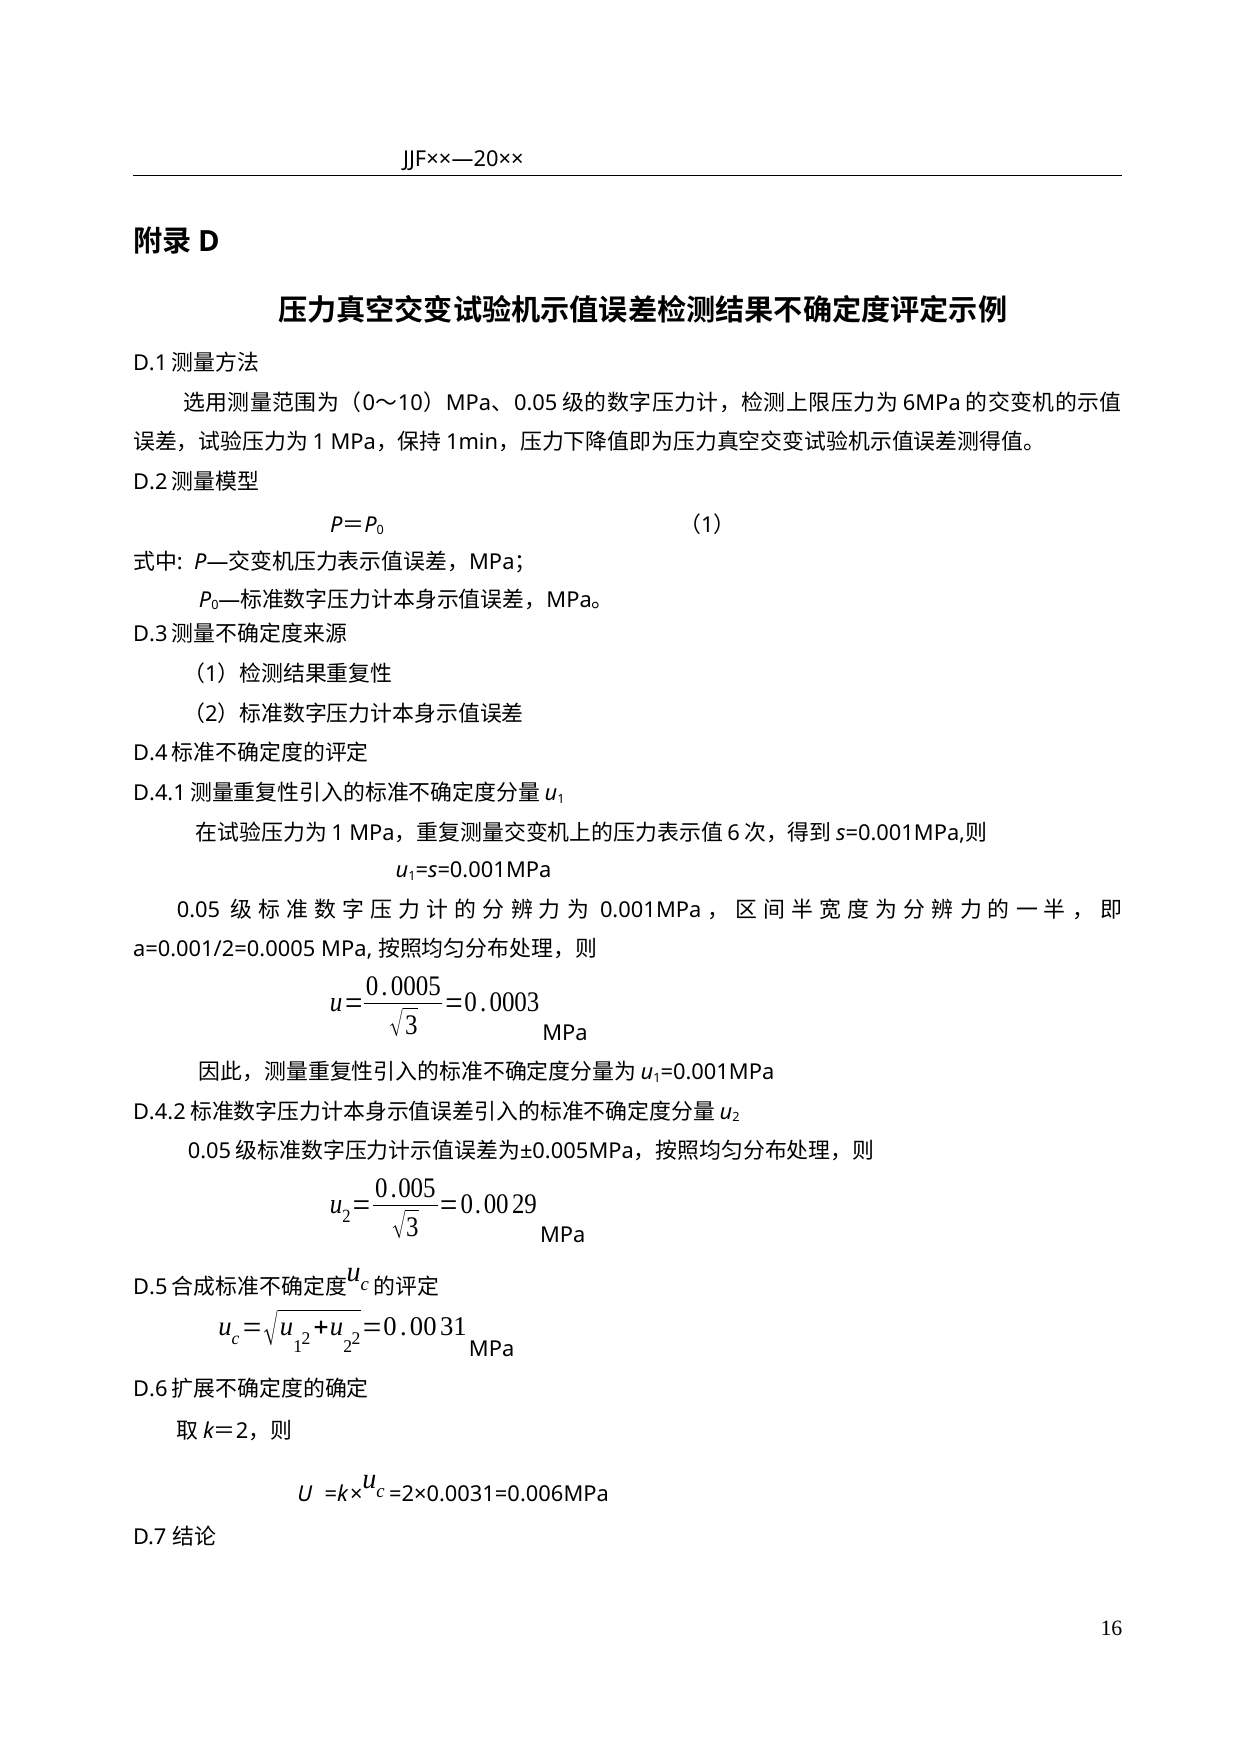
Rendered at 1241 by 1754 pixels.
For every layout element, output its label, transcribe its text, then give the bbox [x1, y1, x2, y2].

text D.6扩展不确定度的确定 [133, 1371, 1122, 1402]
text D.4.1测量重复性引入的标准不确定度分量u1 [133, 775, 1122, 807]
text D.7 结论 [133, 1516, 1122, 1553]
text D.4.2标准数字压力计本身示值误差引入的标准不确定度分量u2 [133, 1094, 1122, 1125]
text P0—标准数字压力计本身示值误差，MPa。 [133, 579, 1122, 616]
text 在试验压力为1 MPa，重复测量交变机上的压力表示值6次，得到s=0.001MPa,则 [133, 815, 1122, 846]
text D.3测量不确定度来源 [133, 616, 1122, 648]
text D.4标准不确定度的评定 [133, 735, 1122, 767]
subtitle 压力真空交变试验机示值误差检测结果不确定度评定示例 [188, 270, 1097, 345]
text MPa [133, 971, 1122, 1047]
text 式中: P—交变机压力表示值误差，MPa； [133, 541, 1122, 579]
text 因此，测量重复性引入的标准不确定度分量为u1=0.001MPa [133, 1054, 1122, 1086]
text D.2测量模型 [133, 464, 1122, 496]
text MPa [133, 1173, 1122, 1249]
text U =k×=2×0.0031=0.006MPa [133, 1464, 1122, 1508]
text （1）检测结果重复性 [133, 656, 1122, 688]
text （2）标准数字压力计本身示值误差 [133, 696, 1122, 727]
text MPa [133, 1308, 1122, 1363]
text 取k＝2，则 [133, 1410, 1122, 1448]
text u1=s=0.001MPa [133, 854, 1122, 884]
text D.5合成标准不确定度的评定 [133, 1256, 1122, 1301]
text 0.05级标准数字压力计示值误差为±0.005MPa，按照均匀分布处理，则 [133, 1133, 1122, 1165]
text D.1测量方法 [133, 345, 1122, 377]
text 选用测量范围为（0～10）MPa、0.05级的数字压力计，检测上限压力为6MPa的交变机的示值误差，试验压力为1 MPa，保持1min，压力下降值即为压力真空交变试验机示值误差测得值。 [133, 385, 1122, 456]
text 0.05级标准数字压力计的分辨力为0.001MPa，区间半宽度为分辨力的一半，即a=0.001/2=0.0005 MPa, 按照均匀分布处理，则 [133, 892, 1122, 963]
text 附录 D [133, 217, 1122, 259]
text P＝P0 （1） [133, 504, 1122, 541]
